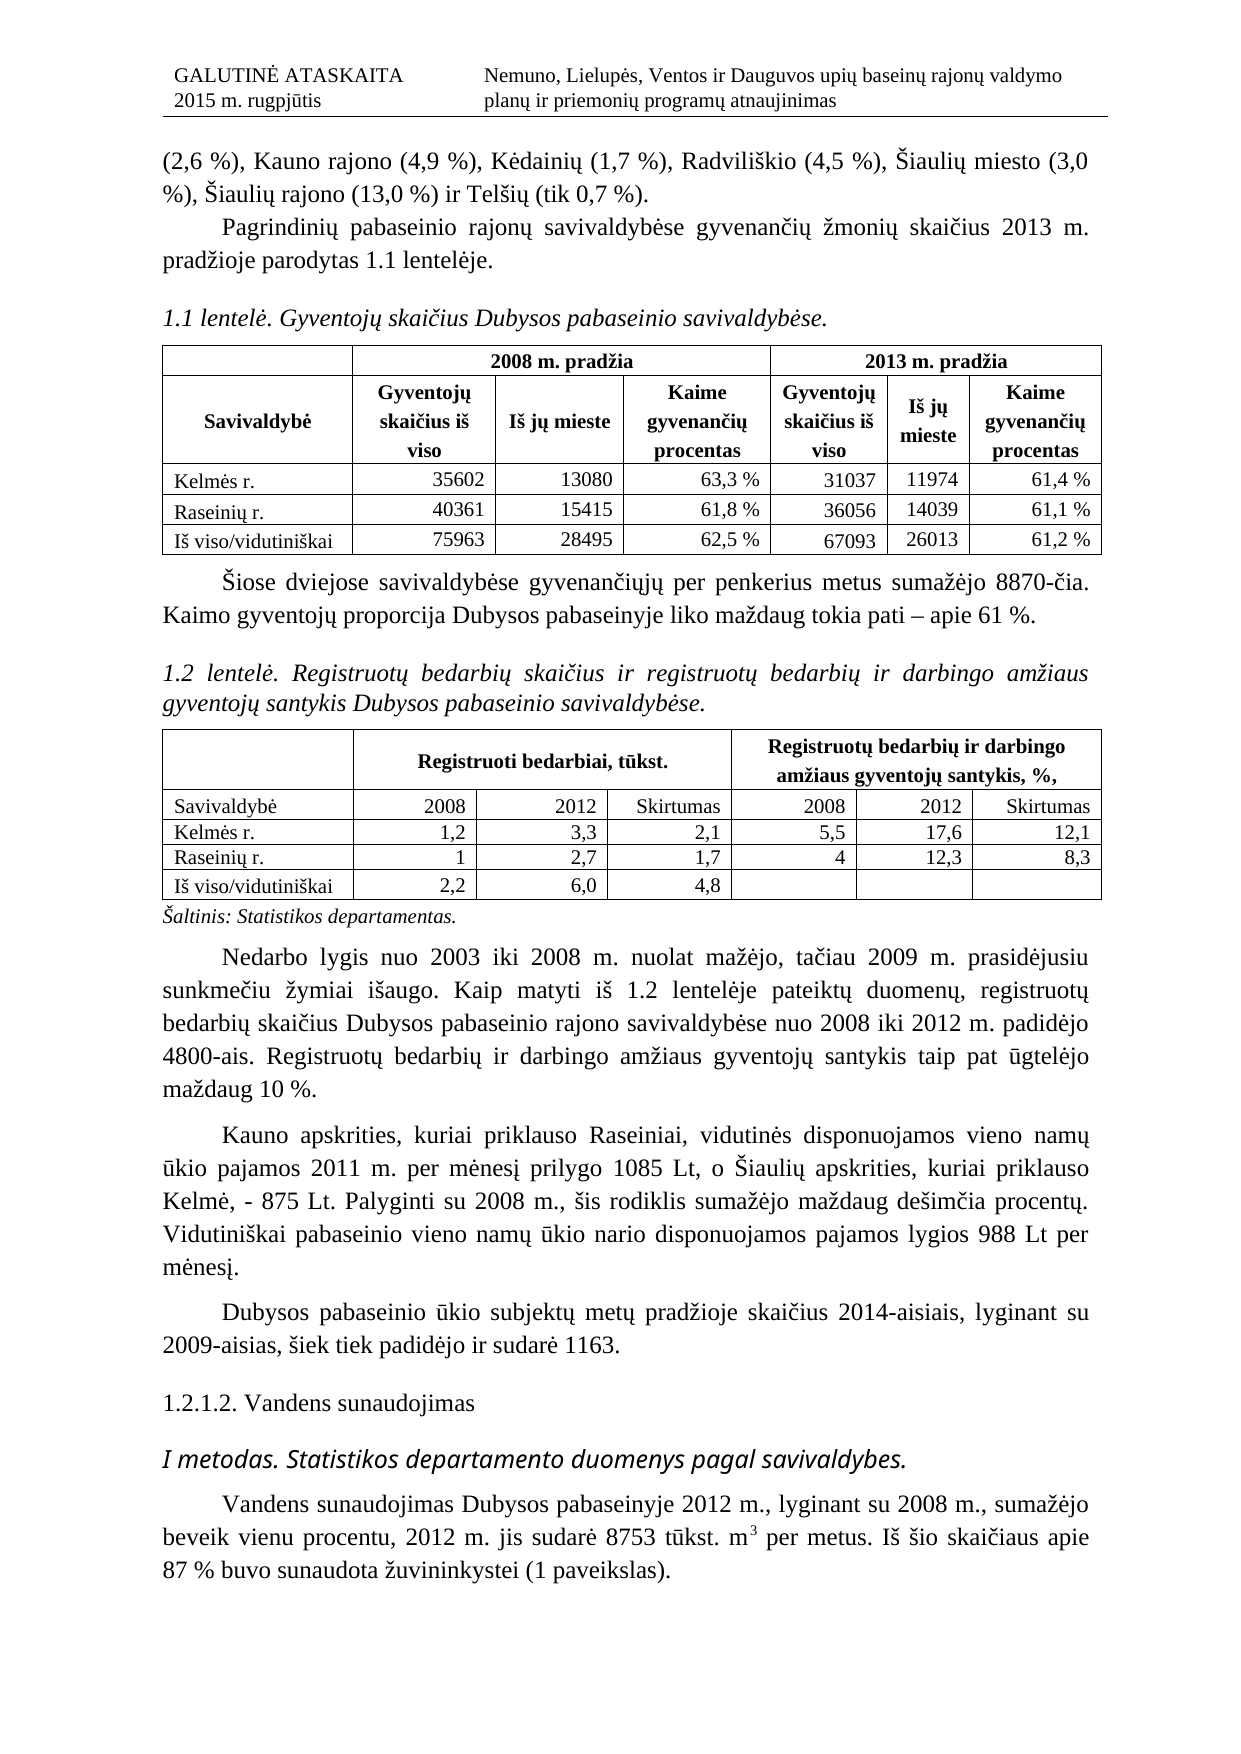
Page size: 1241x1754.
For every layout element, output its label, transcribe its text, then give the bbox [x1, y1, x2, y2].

table_cell [732, 870, 856, 899]
subtitle 1.2.1.2. Vandens sunaudojimas [162, 1388, 1090, 1417]
table_cell Kaime gyvenančių procentas [624, 376, 770, 463]
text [162, 146, 1090, 208]
table_cell 40361 [353, 495, 495, 524]
table_cell 75963 [353, 525, 495, 554]
table_cell 61,2 % [970, 525, 1101, 554]
table_cell 8,3 [973, 845, 1101, 869]
table_cell 12,1 [973, 820, 1101, 844]
text 1.2 lentelė. Registruotų bedarbių skaičius ir registruotų bedarbių ir darbingo amžiaus gyventojų santykis Dubysos pabaseinio savivaldybėse. [162, 658, 1090, 717]
table_cell Skirtumas [973, 790, 1101, 819]
table_cell 4,8 [608, 870, 731, 899]
table_cell 63,3 % [624, 464, 770, 493]
table_cell 14039 [888, 495, 969, 524]
table_cell 36056 [771, 495, 887, 524]
table_cell 67093 [771, 525, 887, 554]
table_cell 26013 [888, 525, 969, 554]
table_cell 35602 [353, 464, 495, 493]
table_cell Kaime gyvenančių procentas [970, 376, 1101, 463]
text 1.1 lentelė. Gyventojų skaičius Dubysos pabaseinio savivaldybėse. [162, 303, 1090, 332]
table_cell 2,7 [477, 845, 607, 869]
table_cell 2008 [732, 790, 856, 819]
table_header Registruoti bedarbiai, tūkst. [354, 730, 731, 789]
table_cell 11974 [888, 464, 969, 493]
table_cell Iš viso/vidutiniškai [163, 870, 353, 899]
text Šaltinis: Statistikos departamentas. [162, 900, 1090, 929]
table_header [163, 730, 353, 789]
text Nedarbo lygis nuo 2003 iki 2008 m. nuolat mažėjo, tačiau 2009 m. prasidėjusiu sunkmečiu žymiai išaugo. Kaip matyti iš 1.2 lentelėje pateiktų duomenų, registruotų bedarbių skaičius Dubysos pabaseinio rajono savivaldybėse nuo 2008 iki 2012 m. padidėjo 4800-ais. Registruotų bedarbių ir darbingo amžiaus gyventojų santykis taip pat ūgtelėjo maždaug 10 %. [162, 942, 1090, 1103]
table_cell 2,2 [354, 870, 476, 899]
table_cell Raseinių r. [163, 845, 353, 869]
table_cell 15415 [496, 495, 623, 524]
table_cell 1,2 [354, 820, 476, 844]
table_cell 5,5 [732, 820, 856, 844]
table_cell [973, 870, 1101, 899]
table_cell [857, 870, 972, 899]
table_cell Kelmės r. [163, 820, 353, 844]
table_cell 2012 [857, 790, 972, 819]
table_cell 2012 [477, 790, 607, 819]
table_cell 2008 [354, 790, 476, 819]
table_cell Iš jų mieste [496, 376, 623, 463]
table_cell 4 [732, 845, 856, 869]
table_header 2008 m. pradžia [353, 346, 770, 375]
text I metodas. Statistikos departamento duomenys pagal savivaldybes. [162, 1442, 1090, 1476]
table_header Registruotų bedarbių ir darbingo amžiaus gyventojų santykis, %, [732, 730, 1101, 789]
table_cell 6,0 [477, 870, 607, 899]
table_cell 61,1 % [970, 495, 1101, 524]
table_cell 13080 [496, 464, 623, 493]
table_cell 2,1 [608, 820, 731, 844]
text Dubysos pabaseinio ūkio subjektų metų pradžioje skaičius 2014-aisiais, lyginant su 2009-aisias, šiek tiek padidėjo ir sudarė 1163. [162, 1297, 1090, 1359]
text Kauno apskrities, kuriai priklauso Raseiniai, vidutinės disponuojamos vieno namų ūkio pajamos 2011 m. per mėnesį prilygo 1085 Lt, o Šiaulių apskrities, kuriai priklauso Kelmė, - 875 Lt. Palyginti su 2008 m., šis rodiklis sumažėjo maždaug dešimčia procentų. Vidutiniškai pabaseinio vieno namų ūkio nario disponuojamos pajamos lygios 988 Lt per mėnesį. [162, 1120, 1090, 1281]
table_header 2013 m. pradžia [771, 346, 1101, 375]
table_cell 12,3 [857, 845, 972, 869]
table_cell 62,5 % [624, 525, 770, 554]
table_cell Gyventojų skaičius iš viso [353, 376, 495, 463]
table_cell Raseinių r. [163, 495, 352, 524]
table_cell Savivaldybė [163, 376, 352, 463]
table_cell 61,4 % [970, 464, 1101, 493]
table_cell Gyventojų skaičius iš viso [771, 376, 887, 463]
table_header [163, 346, 352, 375]
table_cell 28495 [496, 525, 623, 554]
table_cell Iš viso/vidutiniškai [163, 525, 352, 554]
text Vandens sunaudojimas Dubysos pabaseinyje 2012 m., lyginant su 2008 m., sumažėjo beveik vienu procentu, 2012 m. jis sudarė 8753 tūkst. m3 per metus. Iš šio skaičiaus apie 87 % buvo sunaudota žuvininkystei (1 paveikslas). [162, 1489, 1090, 1583]
table_cell Iš jų mieste [888, 376, 969, 463]
table_cell Kelmės r. [163, 464, 352, 493]
text Šiose dviejose savivaldybėse gyvenančiųjų per penkerius metus sumažėjo 8870-čia. Kaimo gyventojų proporcija Dubysos pabaseinyje liko maždaug tokia pati – apie 61 %. [162, 567, 1090, 629]
table_cell 31037 [771, 464, 887, 493]
table_cell 1 [354, 845, 476, 869]
table_cell 3,3 [477, 820, 607, 844]
table_cell 17,6 [857, 820, 972, 844]
table_cell 1,7 [608, 845, 731, 869]
table_cell 61,8 % [624, 495, 770, 524]
table_cell Savivaldybė [163, 790, 353, 819]
text Pagrindinių pabaseinio rajonų savivaldybėse gyvenančių žmonių skaičius 2013 m. pradžioje parodytas 1.1 lentelėje. [162, 212, 1090, 274]
table_cell Skirtumas [608, 790, 731, 819]
